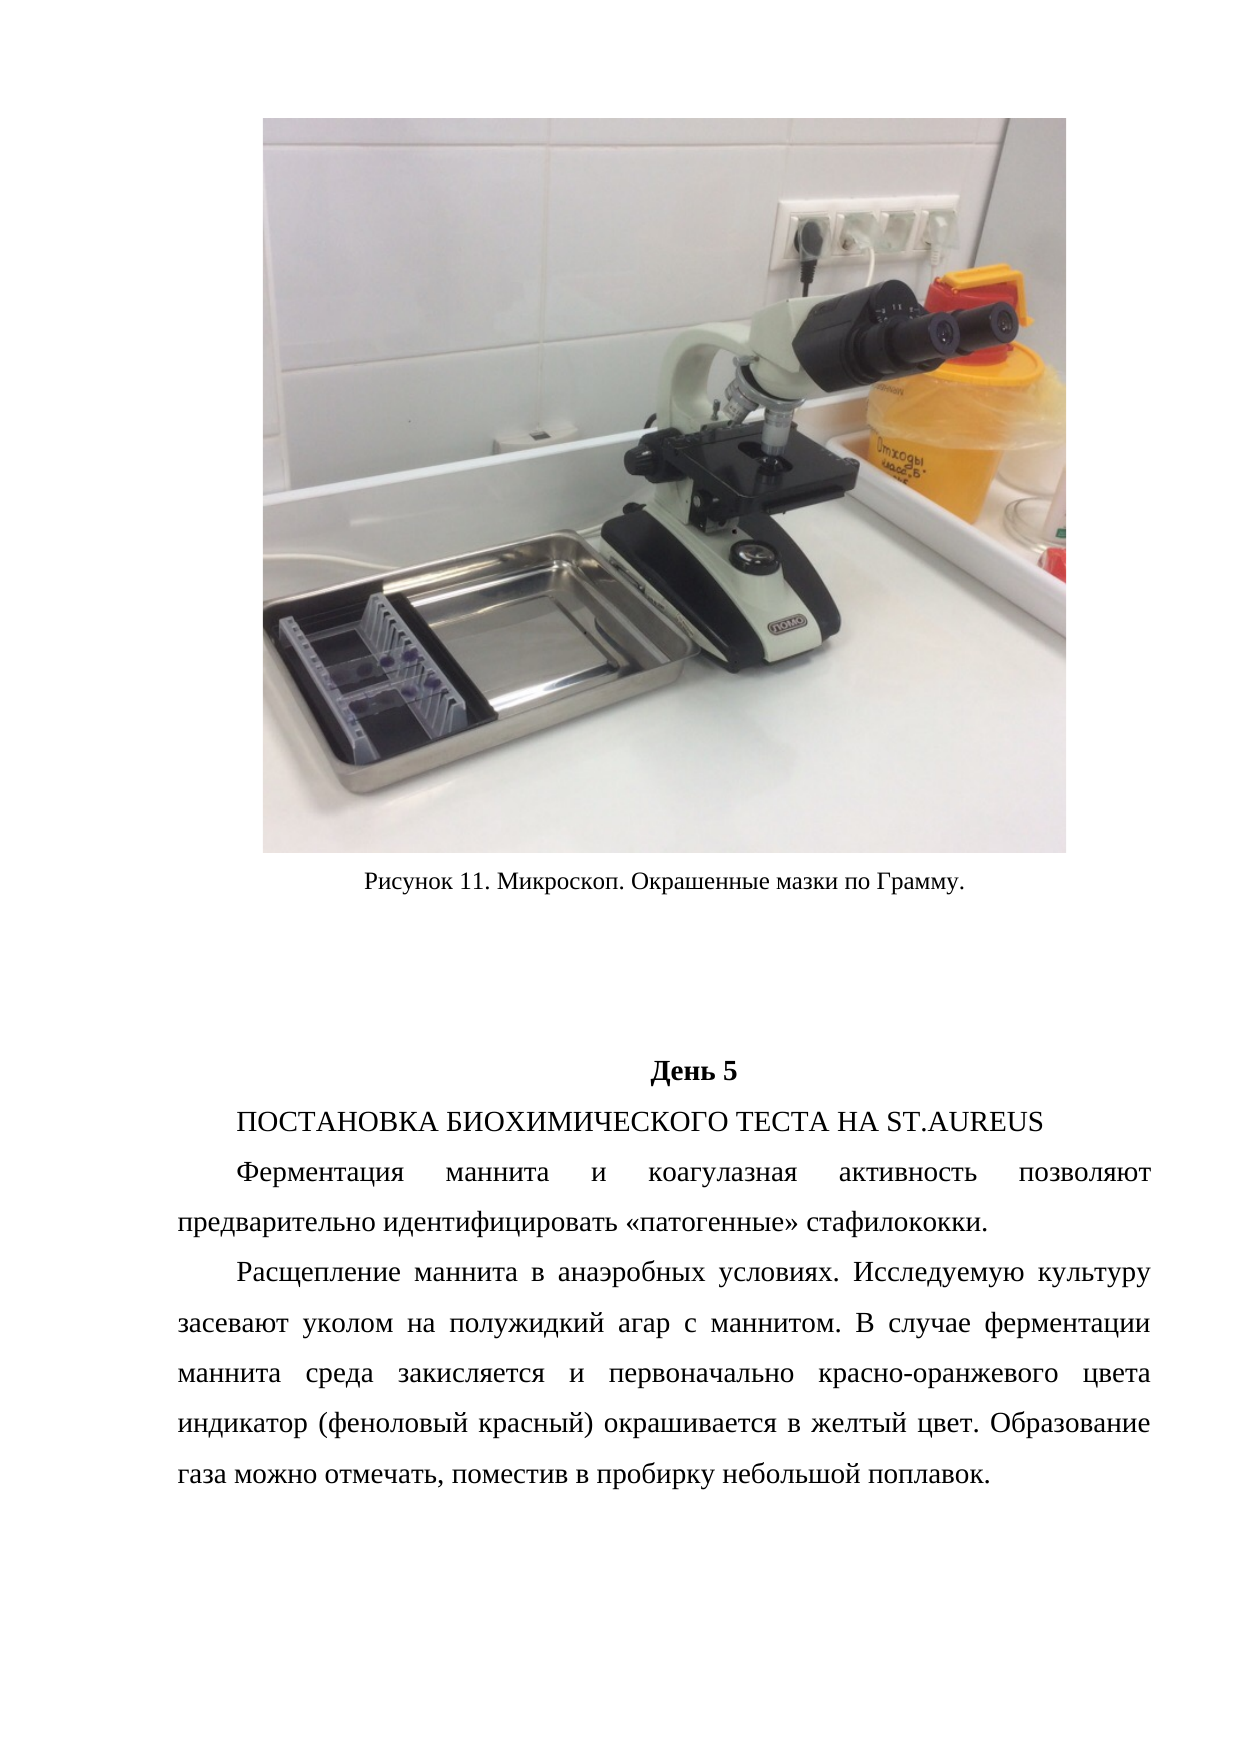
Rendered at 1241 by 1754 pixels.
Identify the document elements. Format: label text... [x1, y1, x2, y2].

text Расщепление маннита в анаэробных условиях. Исследуемую культуру засевают уколом на полужидкий агар с маннитом. В случае ферментации маннита среда закисляется и первоначально красно-оранжевого цвета индикатор (феноловый красный) окрашивается в желтый цвет. Образование газа можно отмечать, поместив в пробирку небольшой поплавок. [177, 1254, 1152, 1489]
text Рисунок 11. Микроскоп. Окрашенные мазки по Грамму. [177, 866, 1152, 895]
text Ферментация маннита и коагулазная активность позволяют предварительно идентифицировать «патогенные» стафилококки. [177, 1154, 1152, 1238]
text День 5 [236, 1053, 1152, 1087]
picture [262, 118, 1067, 853]
text ПОСТАНОВКА БИОХИМИЧЕСКОГО ТЕСТА НА ST.AUREUS [177, 1104, 1152, 1137]
